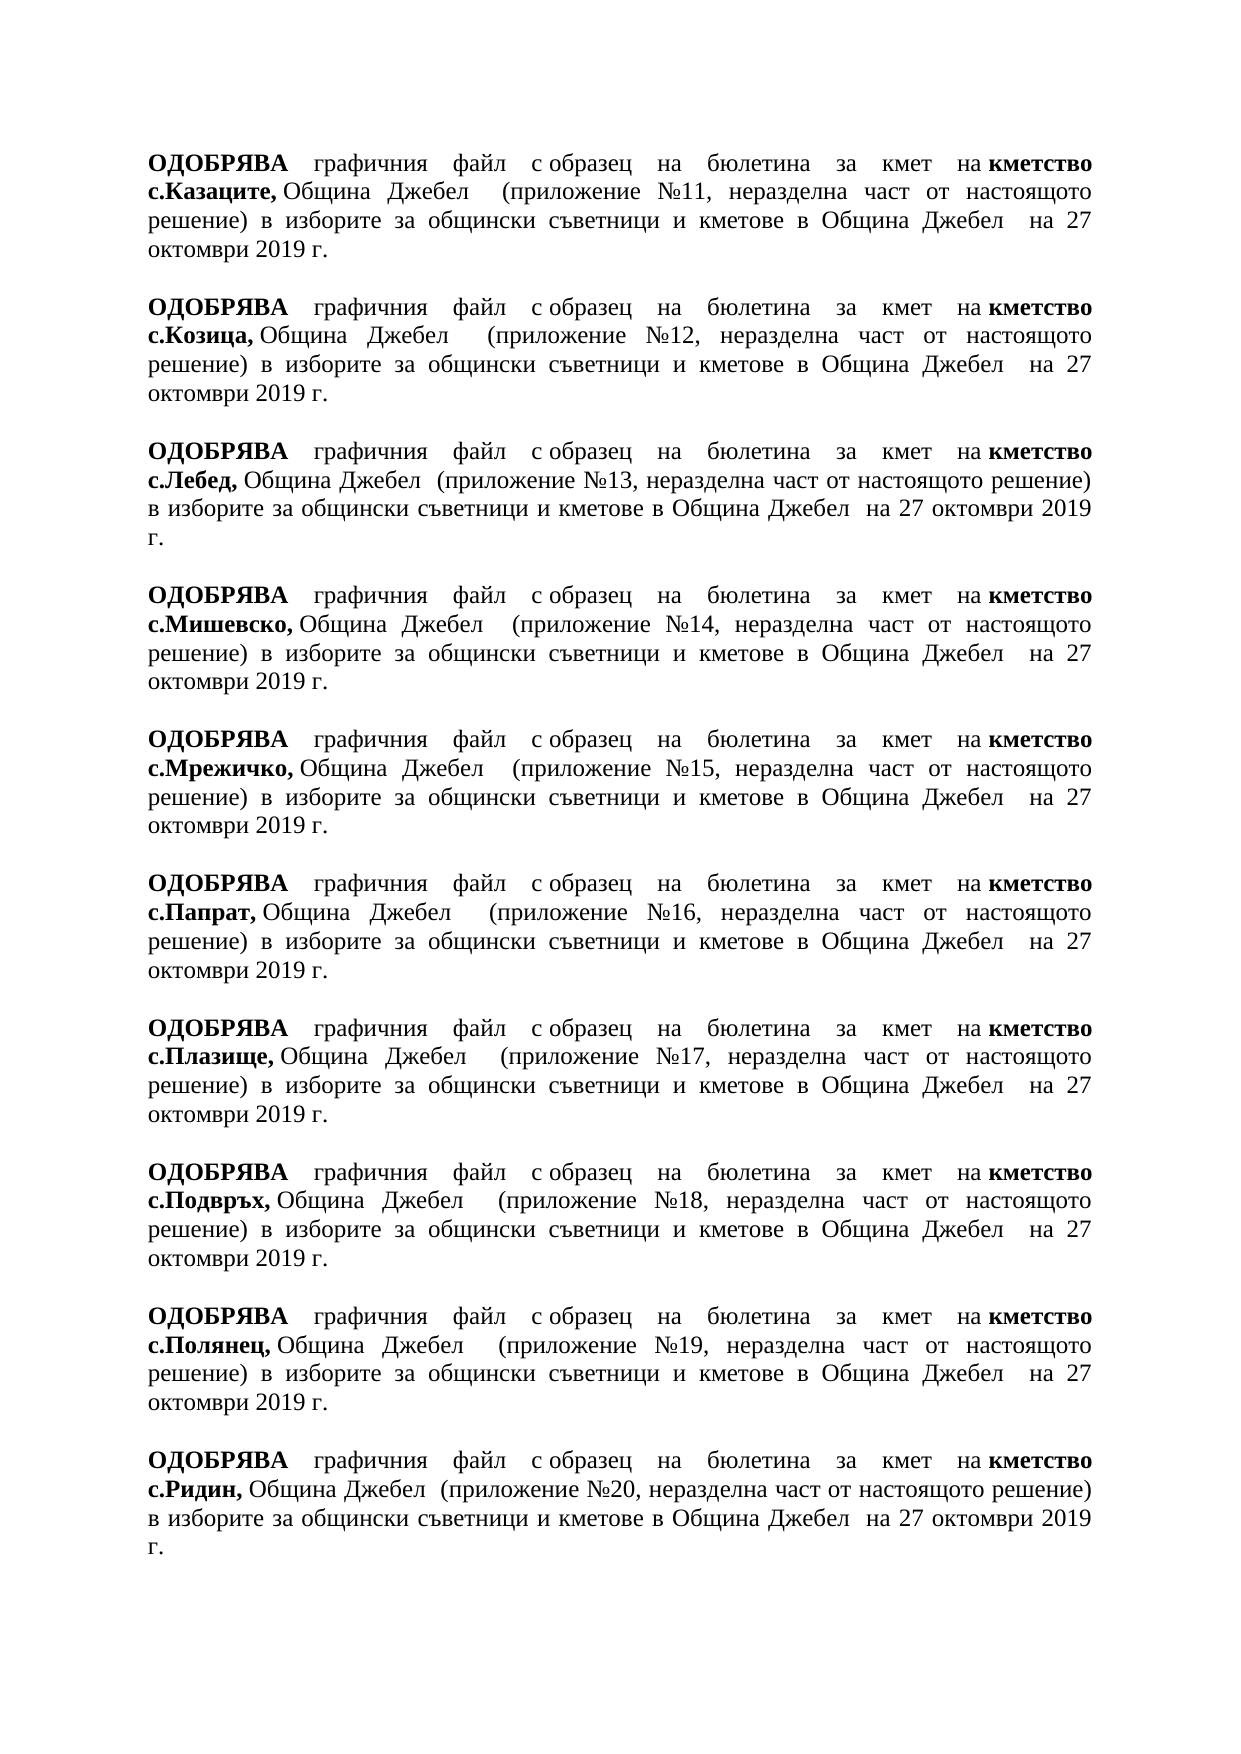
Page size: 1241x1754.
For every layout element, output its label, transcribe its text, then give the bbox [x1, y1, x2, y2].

text ОДОБРЯВА графичния файл с образец на бюлетина за кмет на кметство с.Полянец, Община Джебел (приложение №19, неразделна част от настоящото решение) в изборите за общински съветници и кметове в Община Джебел на 27 октомври 2019 г. [148, 1301, 1093, 1416]
text ОДОБРЯВА графичния файл с образец на бюлетина за кмет на кметство с.Лебед, Община Джебел (приложение №13, неразделна част от настоящото решение) в изборите за общински съветници и кметове в Община Джебел на 27 октомври 2019 г. [148, 436, 1093, 551]
text ОДОБРЯВА графичния файл с образец на бюлетина за кмет на кметство с.Казаците, Община Джебел (приложение №11, неразделна част от настоящото решение) в изборите за общински съветници и кметове в Община Джебел на 27 октомври 2019 г. [148, 148, 1093, 263]
text ОДОБРЯВА графичния файл с образец на бюлетина за кмет на кметство с.Плазище, Община Джебел (приложение №17, неразделна част от настоящото решение) в изборите за общински съветници и кметове в Община Джебел на 27 октомври 2019 г. [148, 1013, 1093, 1128]
text ОДОБРЯВА графичния файл с образец на бюлетина за кмет на кметство с.Мишевско, Община Джебел (приложение №14, неразделна част от настоящото решение) в изборите за общински съветници и кметове в Община Джебел на 27 октомври 2019 г. [148, 580, 1093, 695]
text ОДОБРЯВА графичния файл с образец на бюлетина за кмет на кметство с.Подвръх, Община Джебел (приложение №18, неразделна част от настоящото решение) в изборите за общински съветници и кметове в Община Джебел на 27 октомври 2019 г. [148, 1157, 1093, 1272]
text ОДОБРЯВА графичния файл с образец на бюлетина за кмет на кметство с.Мрежичко, Община Джебел (приложение №15, неразделна част от настоящото решение) в изборите за общински съветници и кметове в Община Джебел на 27 октомври 2019 г. [148, 724, 1093, 839]
text ОДОБРЯВА графичния файл с образец на бюлетина за кмет на кметство с.Козица, Община Джебел (приложение №12, неразделна част от настоящото решение) в изборите за общински съветници и кметове в Община Джебел на 27 октомври 2019 г. [148, 292, 1093, 407]
text ОДОБРЯВА графичния файл с образец на бюлетина за кмет на кметство с.Папрат, Община Джебел (приложение №16, неразделна част от настоящото решение) в изборите за общински съветници и кметове в Община Джебел на 27 октомври 2019 г. [148, 868, 1093, 983]
text ОДОБРЯВА графичния файл с образец на бюлетина за кмет на кметство с.Ридин, Община Джебел (приложение №20, неразделна част от настоящото решение) в изборите за общински съветници и кметове в Община Джебел на 27 октомври 2019 г. [148, 1445, 1093, 1560]
